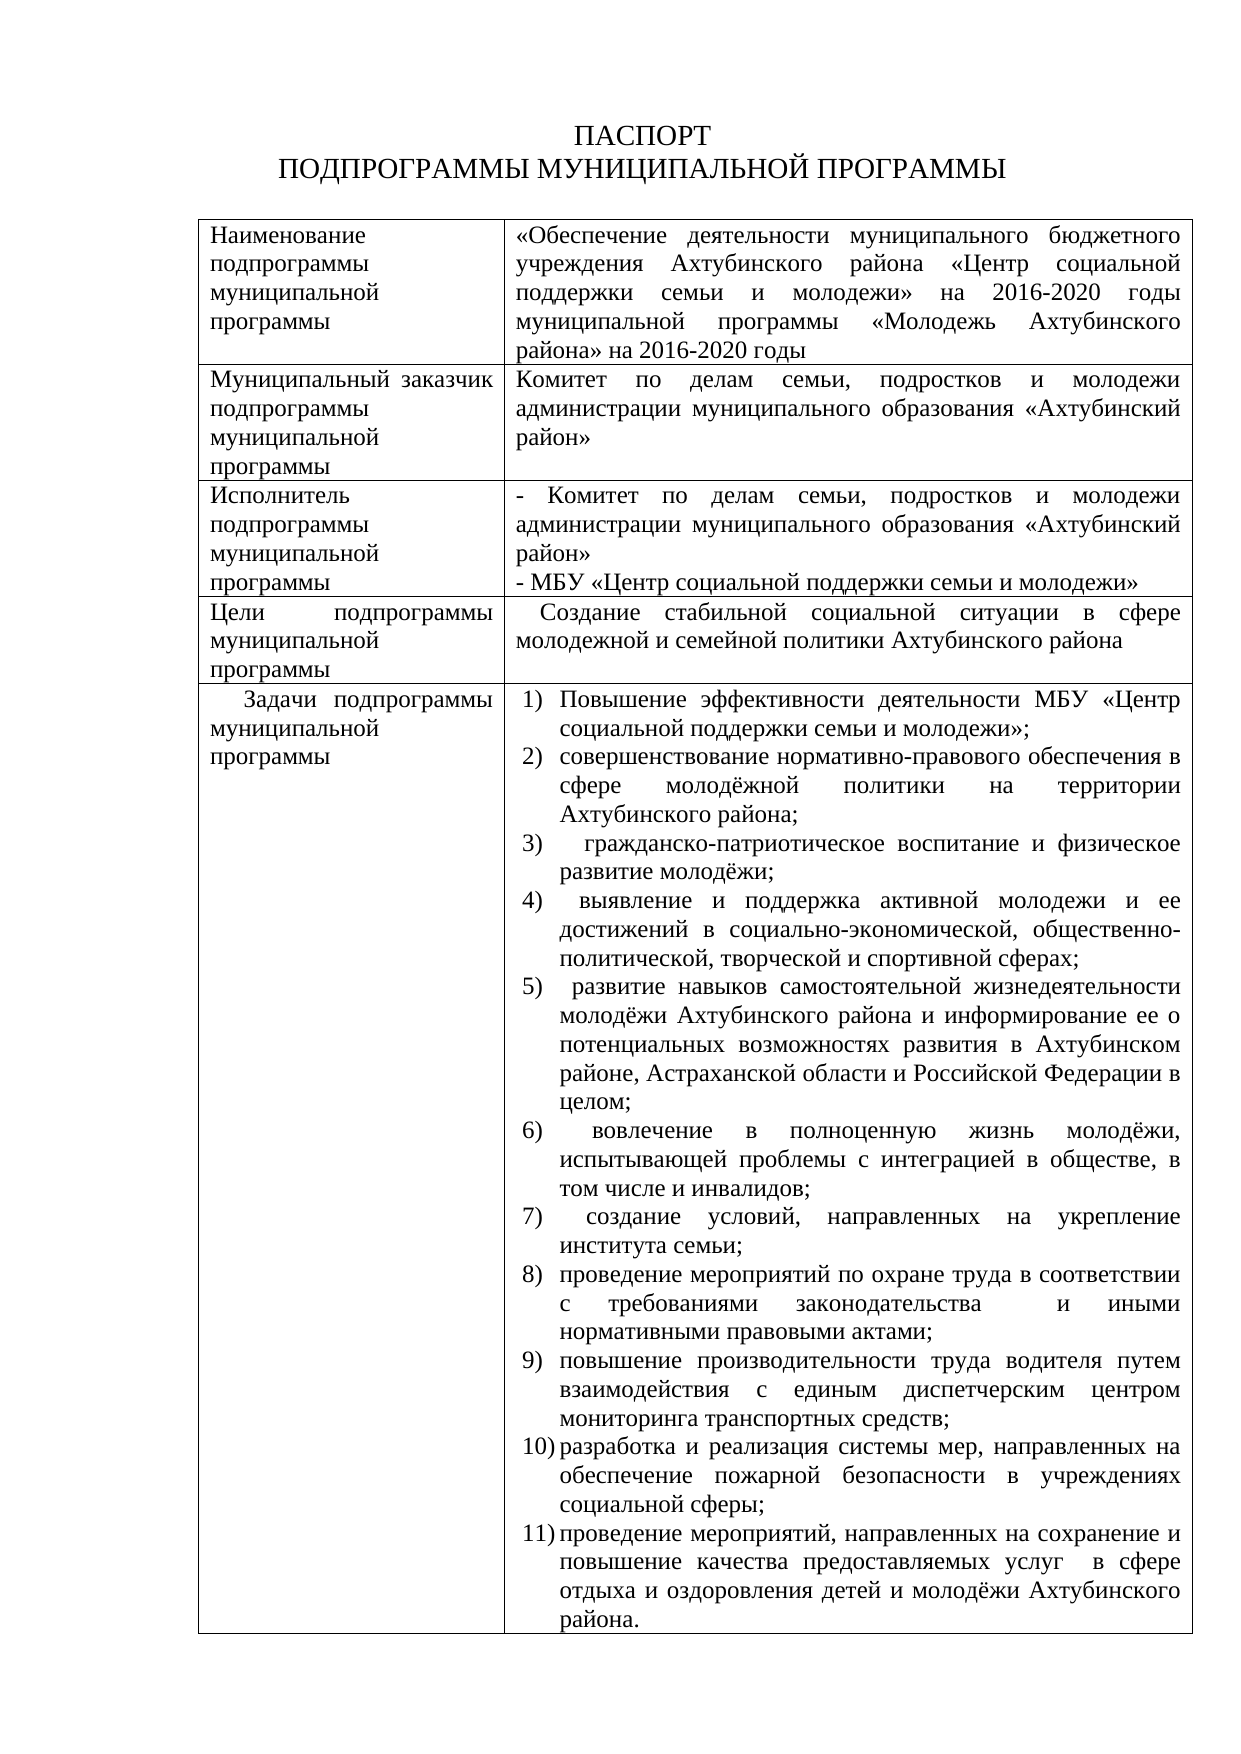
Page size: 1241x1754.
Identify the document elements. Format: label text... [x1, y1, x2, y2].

table_cell Задачи подпрограммы муниципальной программы [199, 684, 504, 1633]
table_cell - Комитет по делам семьи, подростков и молодежи администрации муниципального образования «Ахтубинский район» - МБУ «Центр социальной поддержки семьи и молодежи» [505, 481, 1192, 596]
table_header «Обеспечение деятельности муниципального бюджетного учреждения Ахтубинского района «Центр социальной поддержки семьи и молодежи» на 2016-2020 годы муниципальной программы «Молодежь Ахтубинского района» на 2016-2020 годы [505, 220, 1192, 363]
table_cell Создание стабильной социальной ситуации в сфере молодежной и семейной политики Ахтубинского района [505, 597, 1192, 683]
table_cell Исполнитель подпрограммы муниципальной программы [199, 481, 504, 596]
table_cell Комитет по делам семьи, подростков и молодежи администрации муниципального образования «Ахтубинский район» [505, 365, 1192, 479]
table_cell Муниципальный заказчик подпрограммы муниципальной программы [199, 365, 504, 479]
table_cell Цели подпрограммы муниципальной программы [199, 597, 504, 683]
text ПАСПОРТ [103, 118, 1181, 152]
table_header Наименование подпрограммы муниципальной программы [199, 220, 504, 363]
table_cell Повышение эффективности деятельности МБУ «Центр социальной поддержки семьи и молодежи»; совершенствование нормативно-правового обеспечения в сфере молодёжной политики на территории Ахтубинского района; гражданско-патриотическое воспитание и физическое развитие молодёжи; выявление и поддержка активной молодежи и ее достижений в социально-экономической, общественно-политической, творческой и спортивной сферах; развитие навыков самостоятельной жизнедеятельности молодёжи Ахтубинского района и информирование ее о потенциальных возможностях развития в Ахтубинском районе, Астраханской области и Российской Федерации в целом; вовлечение в полноценную жизнь молодёжи, испытывающей проблемы с интеграцией в обществе, в том числе и инвалидов; создание условий, направленных на укрепление института семьи; проведение мероприятий по охране труда в соответствии с требованиями законодательства и иными нормативными правовыми актами; повышение производительности труда водителя путем взаимодействия с единым диспетчерским центром мониторинга транспортных средств; разработка и реализация системы мер, направленных на обеспечение пожарной безопасности в учреждениях социальной сферы; проведение мероприятий, направленных на сохранение и повышение качества предоставляемых услуг в сфере отдыха и оздоровления детей и молодёжи Ахтубинского района. [505, 684, 1192, 1633]
text ПОДПРОГРАММЫ МУНИЦИПАЛЬНОЙ ПРОГРАММЫ [103, 152, 1181, 185]
